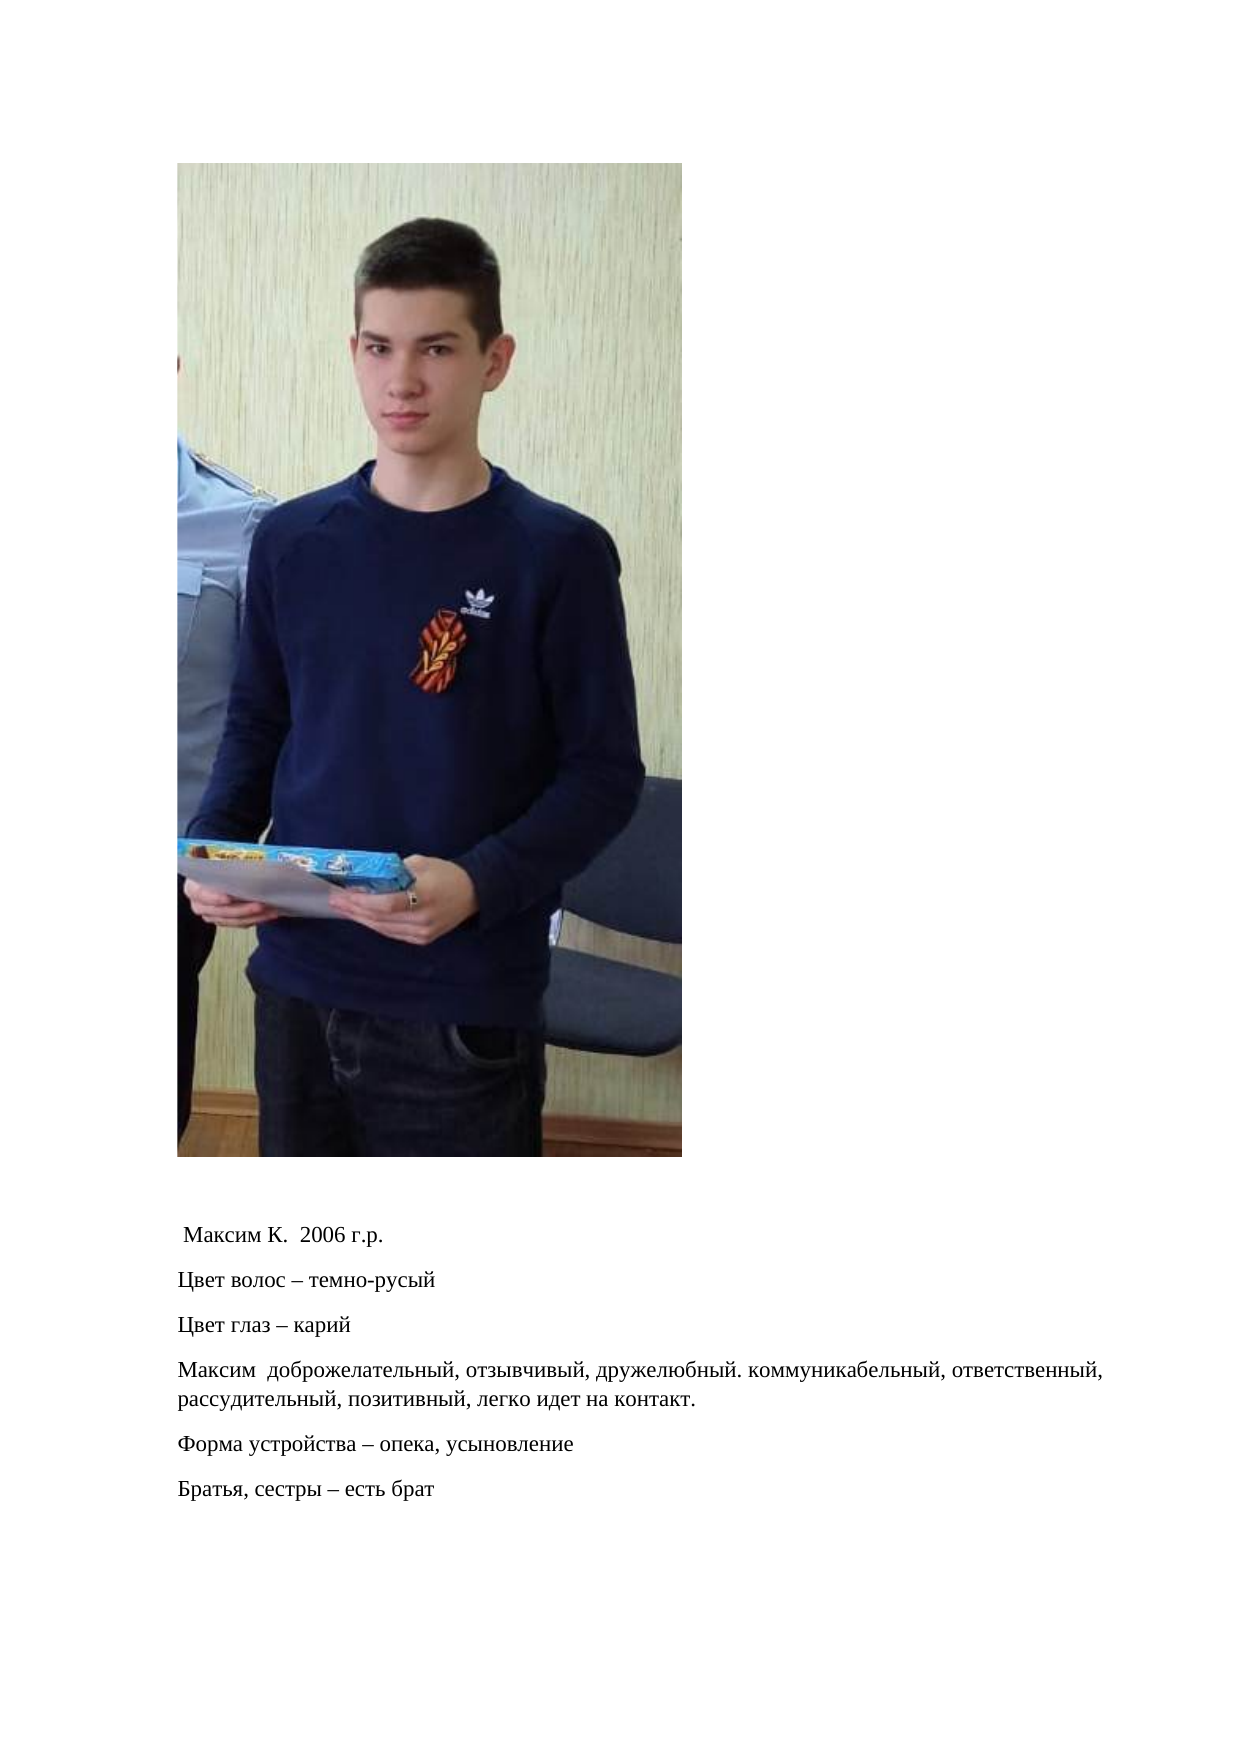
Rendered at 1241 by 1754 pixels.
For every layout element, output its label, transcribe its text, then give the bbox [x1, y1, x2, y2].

text Цвет глаз – карий [177, 1311, 1152, 1337]
text Братья, сестры – есть брат [177, 1475, 1152, 1501]
text Цвет волос – темно-русый [177, 1266, 1152, 1292]
text Максим доброжелательный, отзывчивый, дружелюбный. коммуникабельный, ответственный, рассудительный, позитивный, легко идет на контакт. [177, 1356, 1152, 1411]
text Форма устройства – опека, усыновление [177, 1430, 1152, 1456]
text Максим К. 2006 г.р. [177, 1221, 1152, 1247]
picture [177, 163, 682, 1157]
